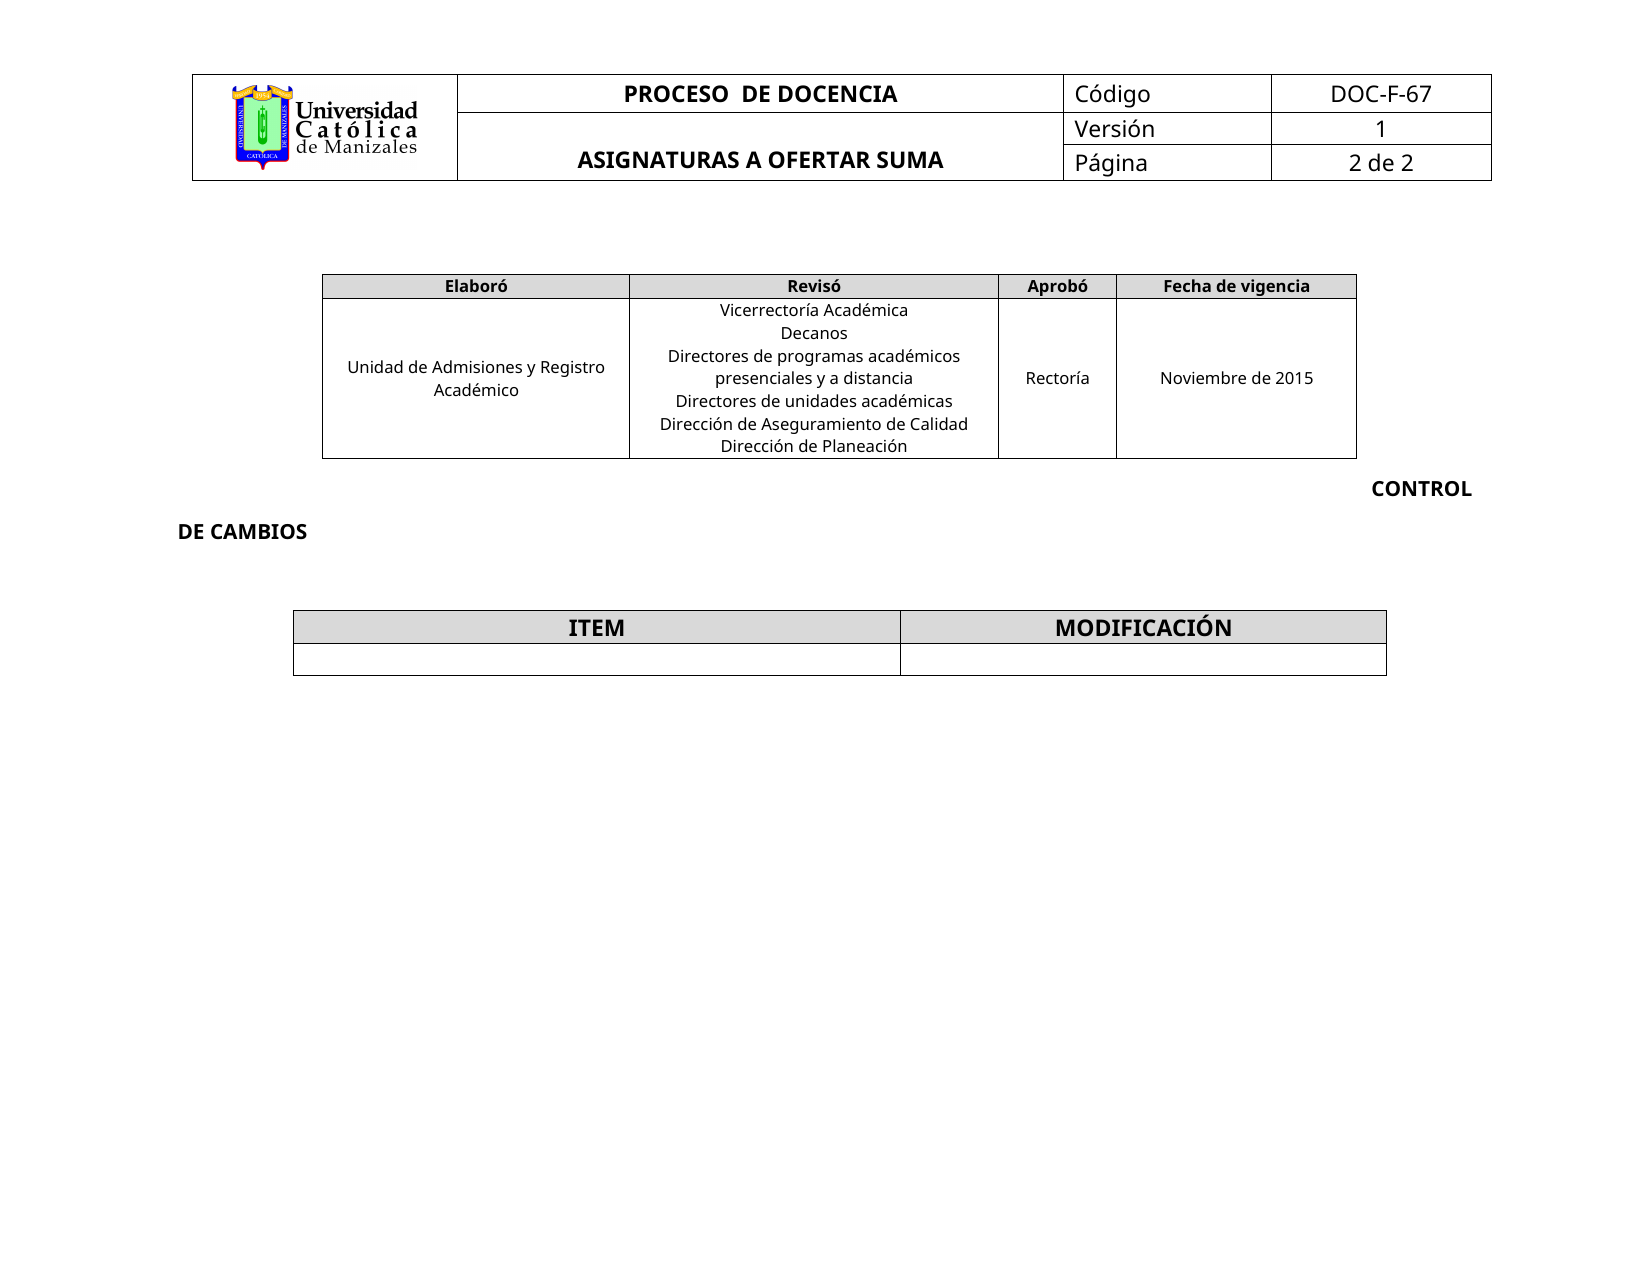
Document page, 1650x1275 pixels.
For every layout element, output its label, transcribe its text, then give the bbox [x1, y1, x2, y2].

table_cell Vicerrectoría Académica Decanos Directores de programas académicos presenciales y a distancia Directores de unidades académicas Dirección de Aseguramiento de Calidad Dirección de Planeación [630, 299, 998, 458]
table_header ITEM [294, 611, 900, 643]
text CONTROL DE CAMBIOS [177, 474, 1502, 545]
table_header MODIFICACIÓN [901, 611, 1386, 643]
table_header Revisó [630, 275, 998, 298]
table_cell Unidad de Admisiones y Registro Académico [323, 299, 629, 458]
table_header Elaboró [323, 275, 629, 298]
picture [232, 85, 418, 170]
table_cell [901, 644, 1386, 675]
table_cell Noviembre de 2015 [1117, 299, 1356, 458]
table_header Aprobó [999, 275, 1116, 298]
table_cell Rectoría [999, 299, 1116, 458]
table_header Fecha de vigencia [1117, 275, 1356, 298]
table_cell [294, 644, 900, 675]
